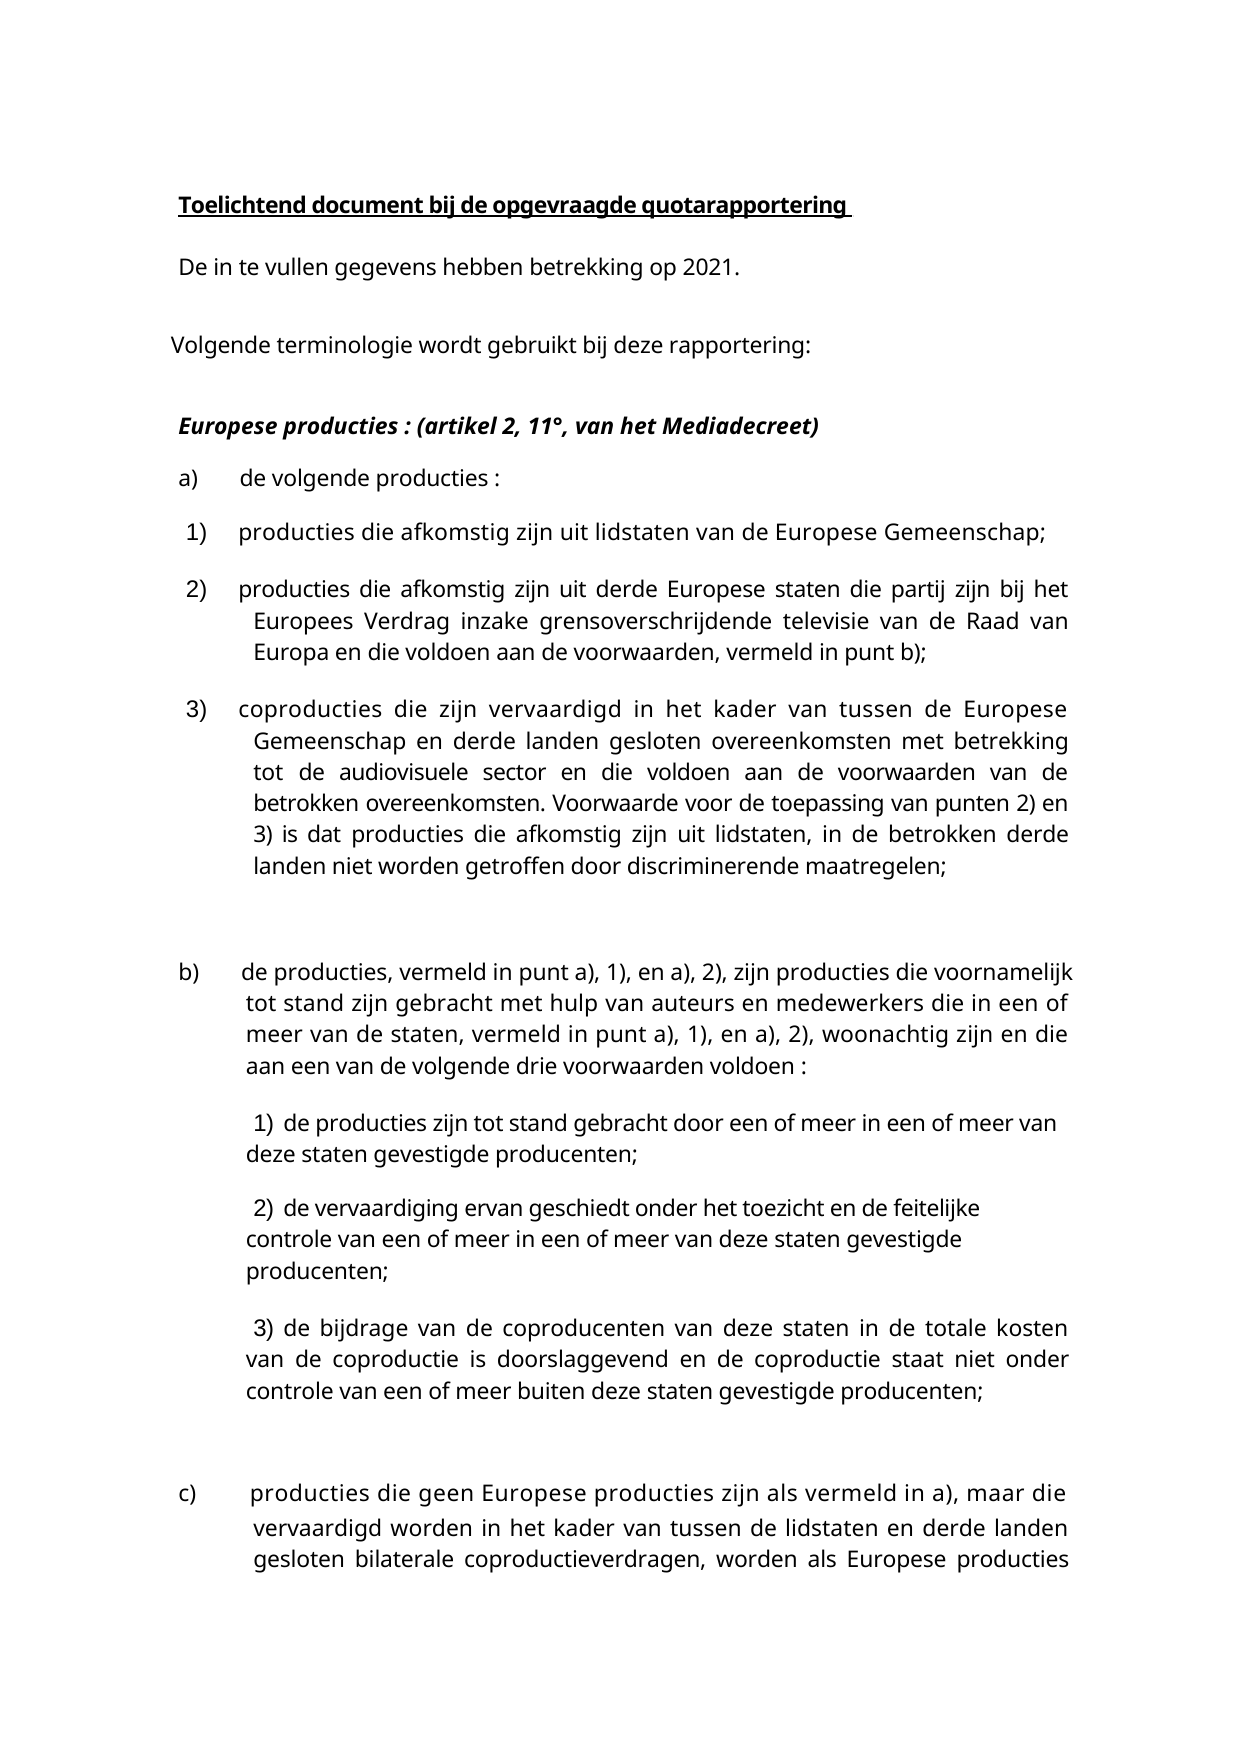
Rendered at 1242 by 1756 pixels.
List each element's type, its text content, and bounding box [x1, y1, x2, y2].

text De in te vullen gegevens hebben betrekking op 2021. [178, 251, 859, 282]
text Europese producties : (artikel 2, 11°, van het Mediadecreet) [178, 412, 1077, 440]
text Volgende terminologie wordt gebruikt bij deze rapportering: [171, 329, 1077, 360]
text c) producties die geen Europese producties zijn als vermeld in a), maar die [178, 1477, 1077, 1508]
list coproducties die zijn vervaardigd in het kader van tussen de Europese Gemeenschap en derde landen gesloten overeenkomsten met betrekking tot de audiovisuele sector en die voldoen aan de voorwaarden van de betrokken overeenkomsten. Voorwaarde voor de toepassing van punten 2) en 3) is dat producties die afkomstig zijn uit lidstaten, in de betrokken derde landen niet worden getroffen door discriminerende maatregelen; [186, 693, 1069, 881]
text Toelichtend document bij de opgevraagde quotarapportering [178, 189, 859, 220]
list producties die afkomstig zijn uit lidstaten van de Europese Gemeenschap; [186, 516, 1077, 547]
list de vervaardiging ervan geschiedt onder het toezicht en de feitelijke controle van een of meer in een of meer van deze staten gevestigde producenten; [246, 1192, 1069, 1286]
text b) de producties, vermeld in punt a), 1), en a), 2), zijn producties die voornamelijk [178, 956, 1077, 987]
text tot stand zijn gebracht met hulp van auteurs en medewerkers die in een of meer van de staten, vermeld in punt a), 1), en a), 2), woonachtig zijn en die aan een van de volgende drie voorwaarden voldoen : [246, 987, 1069, 1081]
list producties die afkomstig zijn uit derde Europese staten die partij zijn bij het Europees Verdrag inzake grensoverschrijdende televisie van de Raad van Europa en die voldoen aan de voorwaarden, vermeld in punt b); [186, 573, 1069, 667]
list de bijdrage van de coproducenten van deze staten in de totale kosten van de coproductie is doorslaggevend en de coproductie staat niet onder controle van een of meer buiten deze staten gevestigde producenten; [246, 1312, 1069, 1406]
text a) de volgende producties : [178, 462, 1077, 493]
list de producties zijn tot stand gebracht door een of meer in een of meer van deze staten gevestigde producenten; [246, 1107, 1069, 1170]
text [253, 1512, 1069, 1574]
